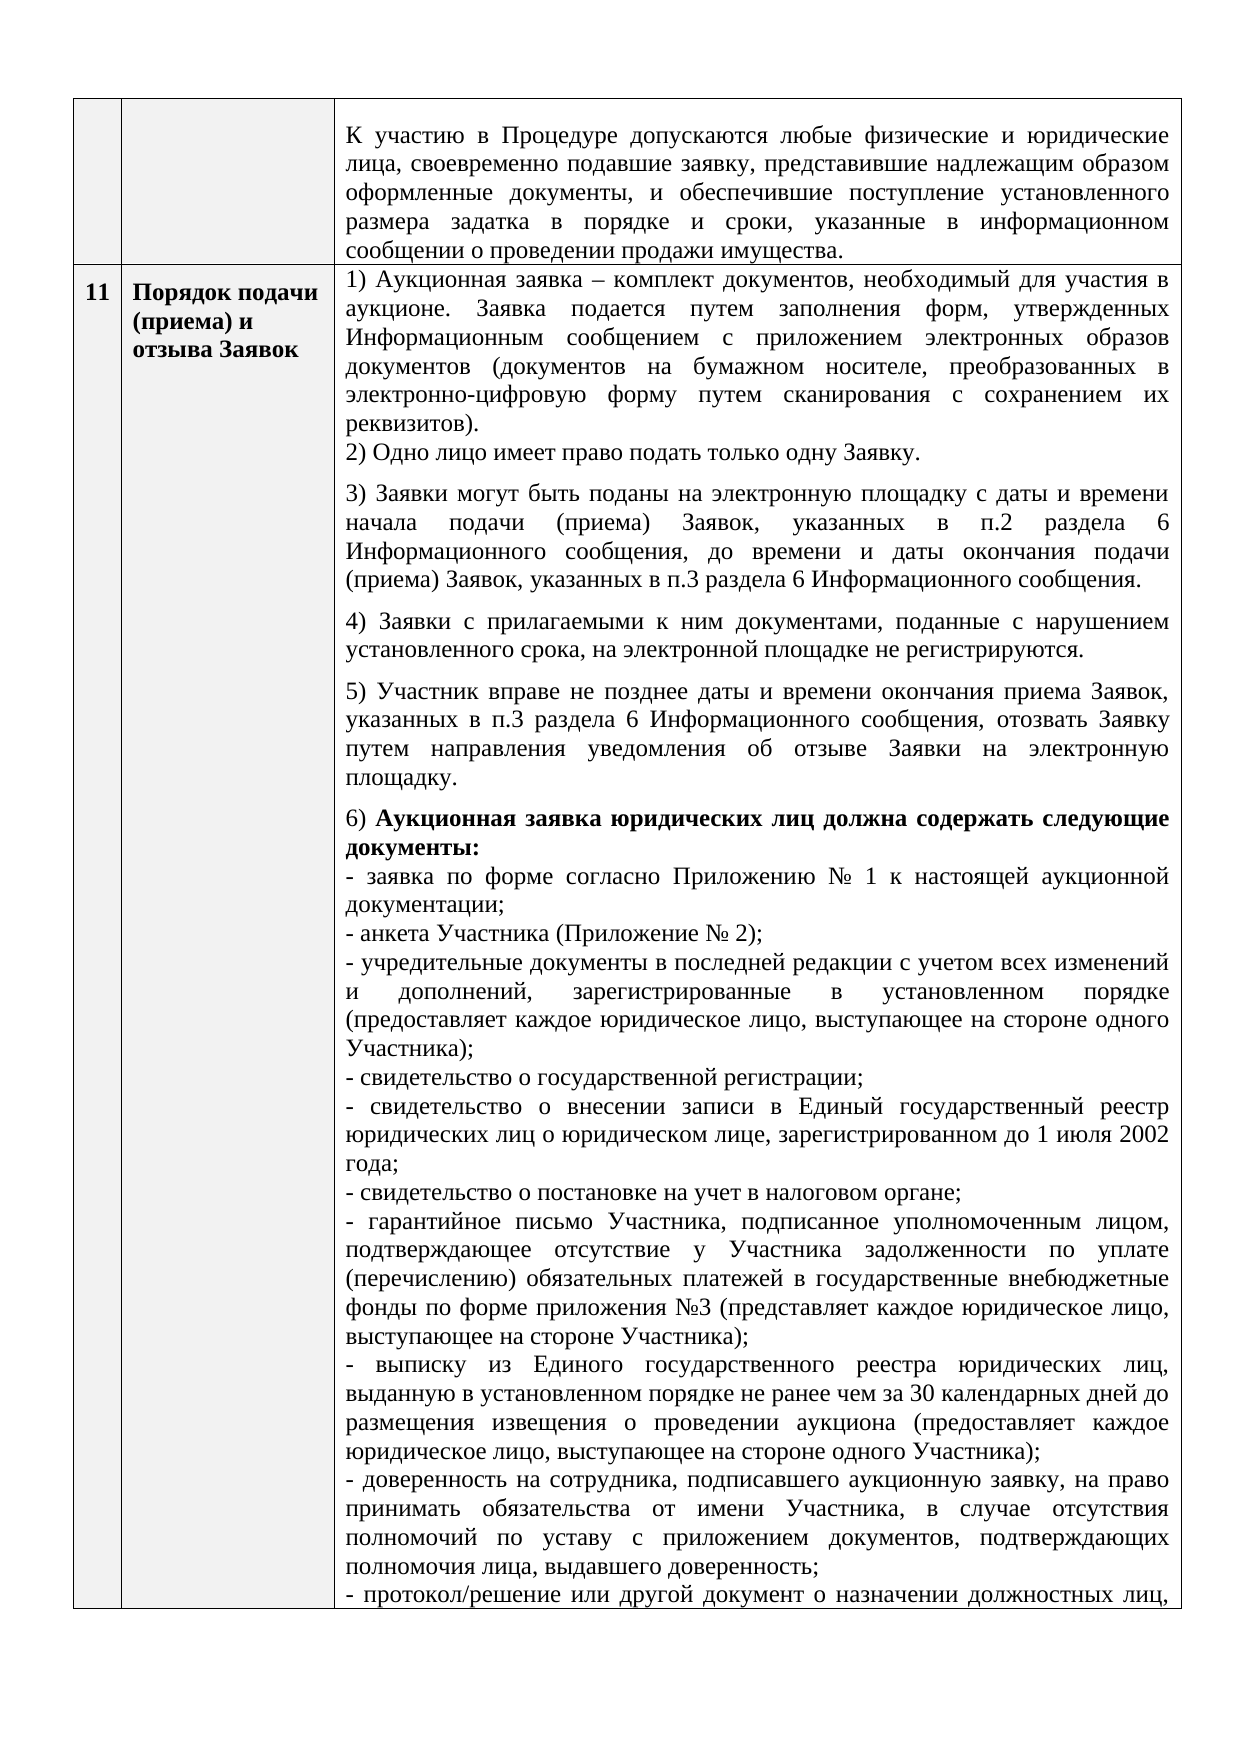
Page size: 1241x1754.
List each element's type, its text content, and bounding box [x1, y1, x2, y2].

table_cell 10 [74, 99, 121, 263]
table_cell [122, 265, 334, 1608]
table_cell 11 [74, 265, 121, 1608]
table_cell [122, 99, 334, 263]
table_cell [335, 265, 1181, 1608]
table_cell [335, 99, 1181, 263]
